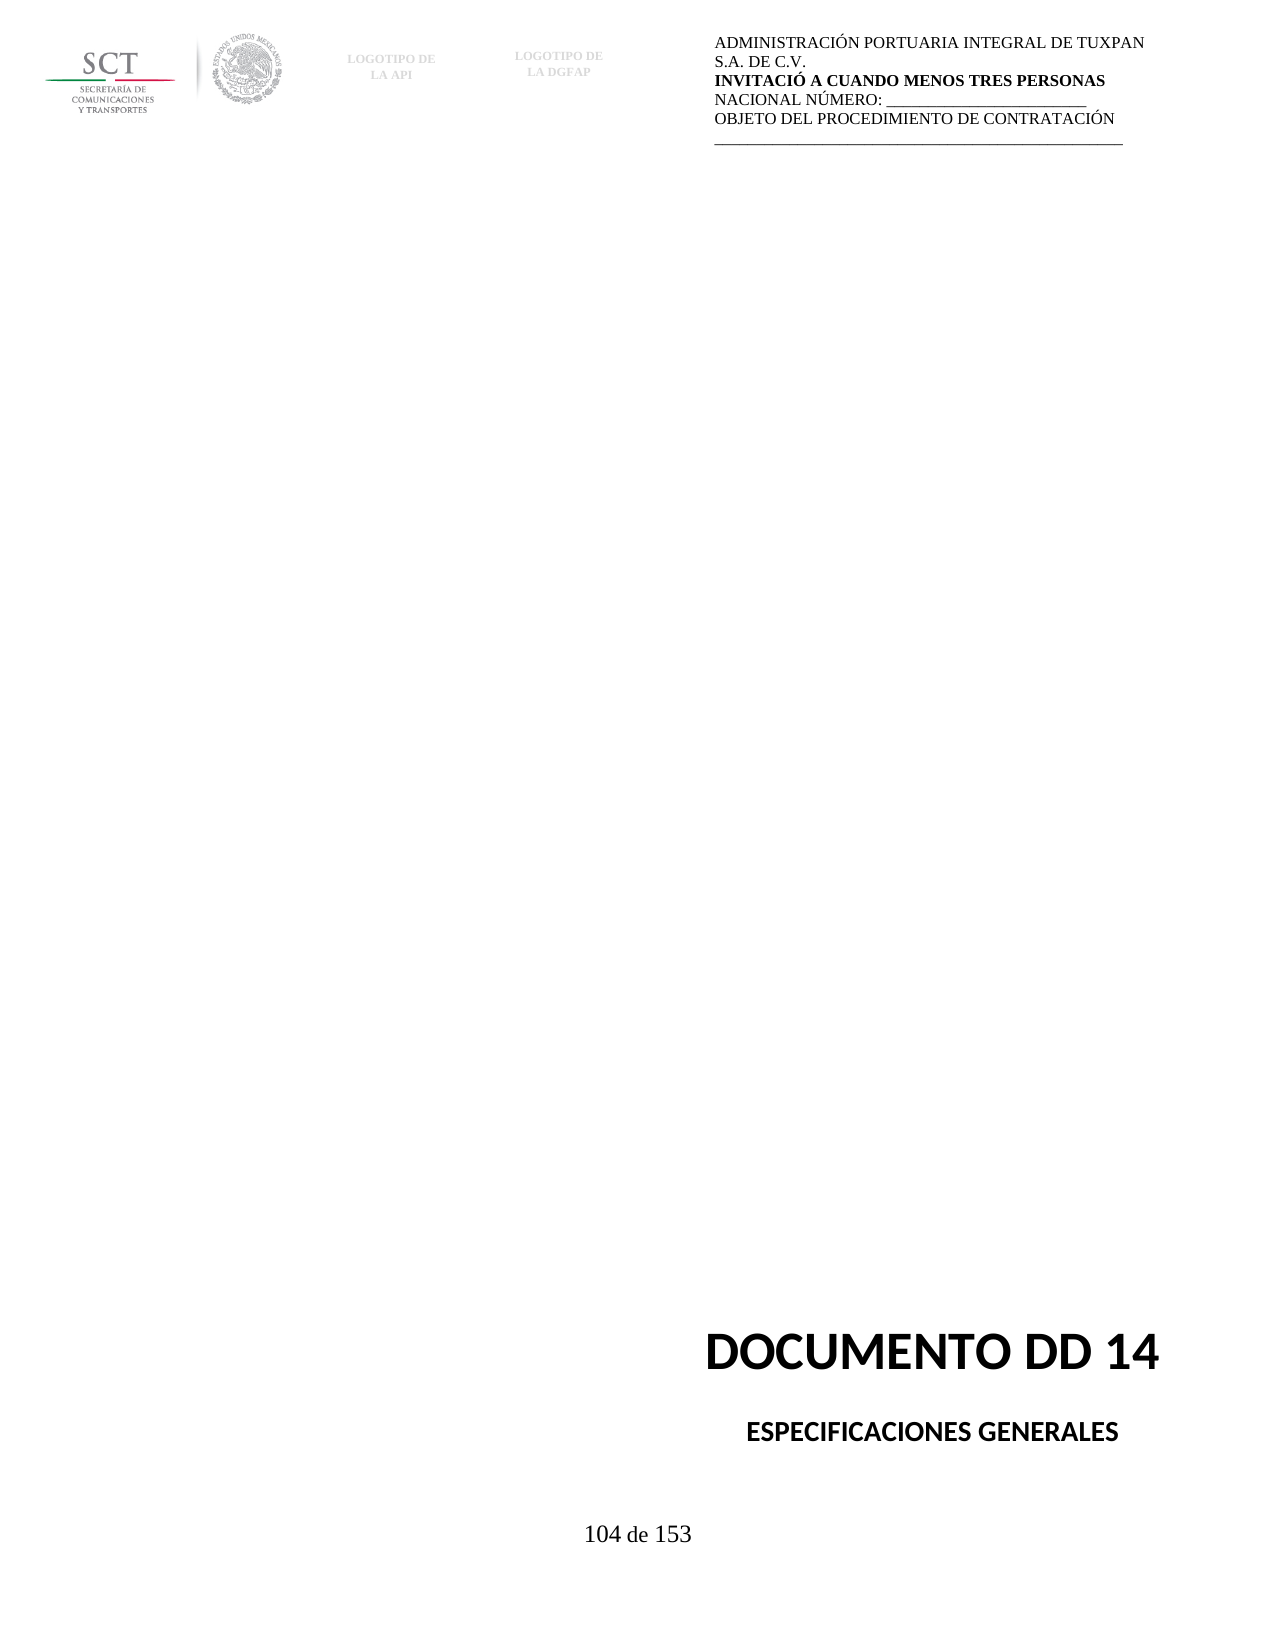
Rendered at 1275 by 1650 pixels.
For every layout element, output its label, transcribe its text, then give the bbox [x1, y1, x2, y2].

text ESPECIFICACIONES GENERALES [702, 1413, 1162, 1449]
text DOCUMENTO DD 14 [702, 1316, 1162, 1383]
picture [32, 21, 289, 117]
